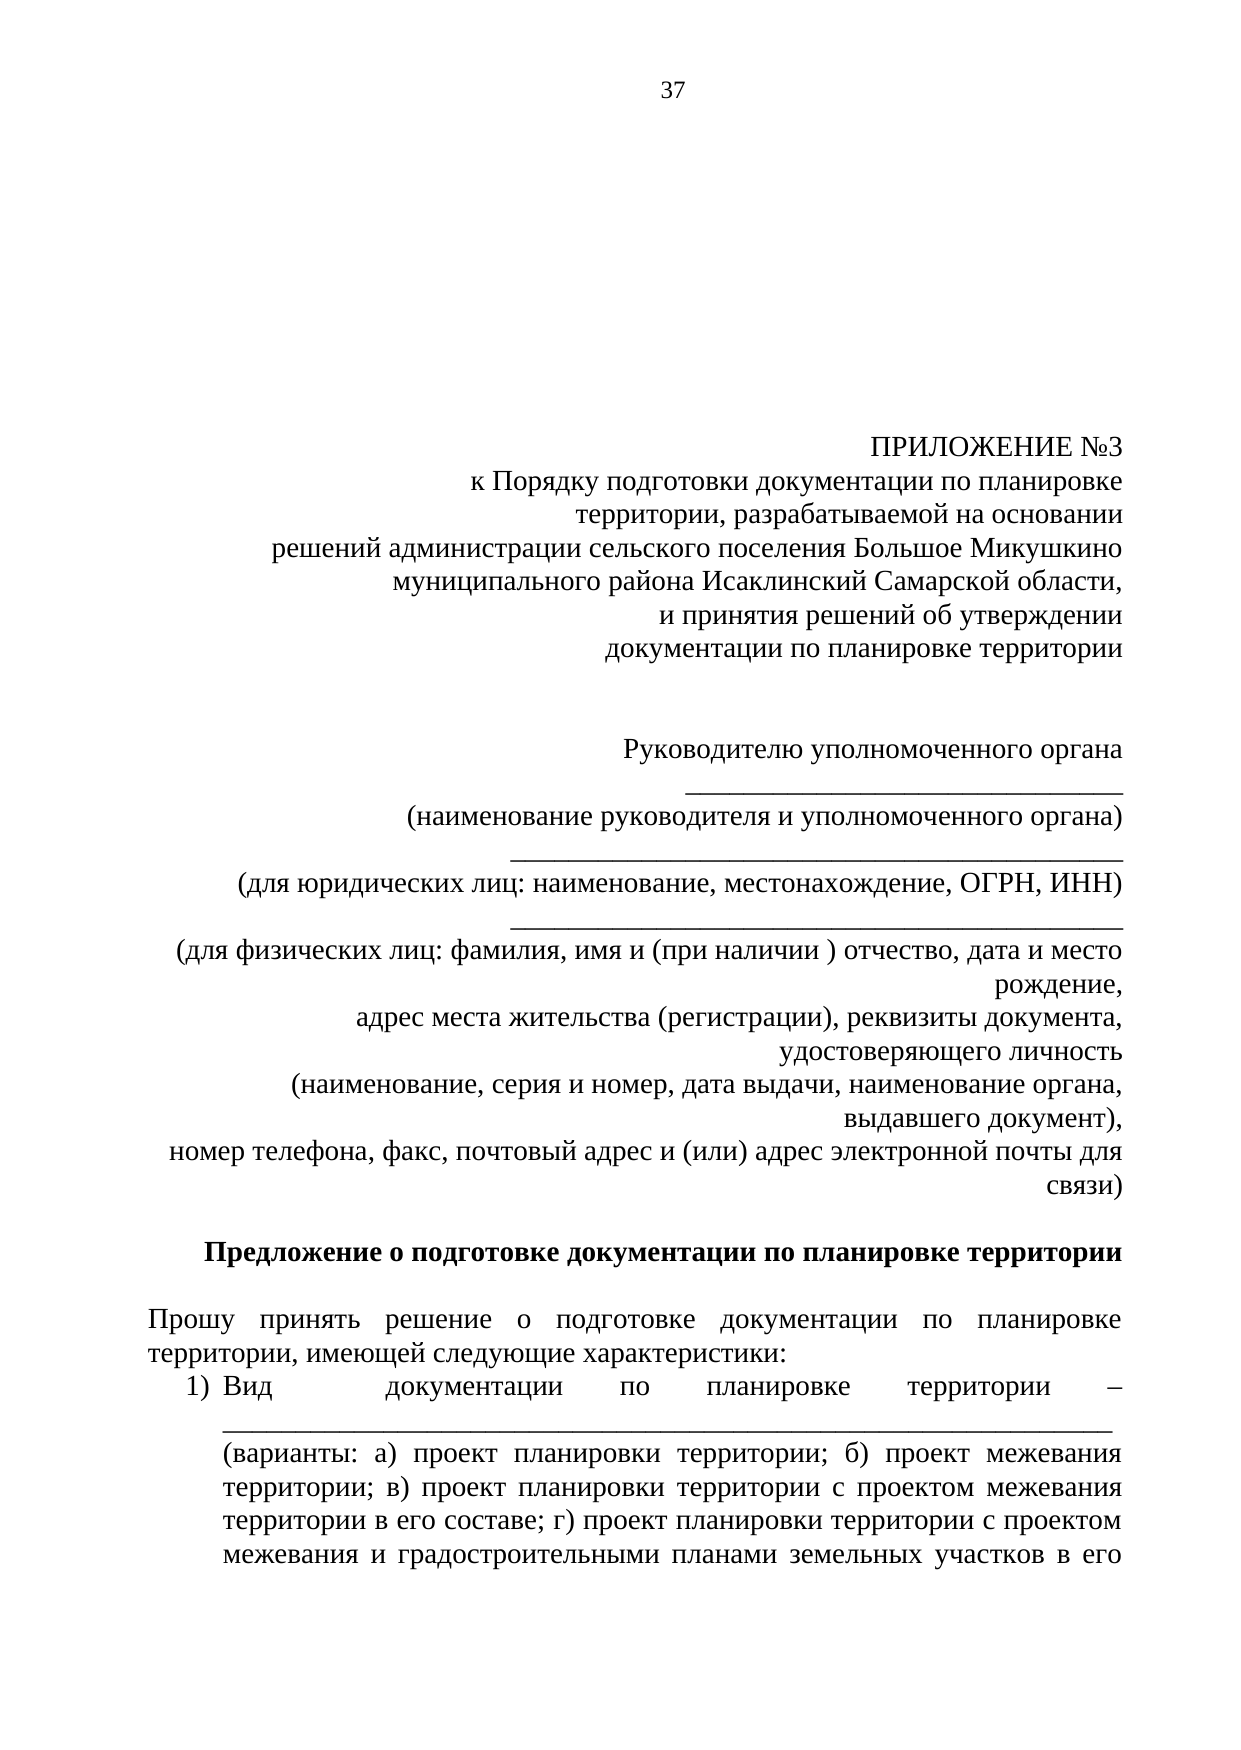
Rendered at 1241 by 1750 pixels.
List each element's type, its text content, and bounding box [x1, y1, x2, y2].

text номер телефона, факс, почтовый адрес и (или) адрес электронной почты для связи) [148, 1133, 1123, 1201]
text (для физических лиц: фамилия, имя и (при наличии ) отчество, дата и место рождение, [148, 932, 1123, 999]
text __________________________________________ [148, 832, 1123, 865]
text Прошу принять решение о подготовке документации по планировке территории, имеющей следующие характеристики: [148, 1301, 1123, 1368]
text Руководителю уполномоченного органа [148, 731, 1123, 764]
text (для юридических лиц: наименование, местонахождение, ОГРН, ИНН) [148, 865, 1123, 899]
text (наименование руководителя и уполномоченного органа) [148, 798, 1123, 832]
text ПРИЛОЖЕНИЕ №3 к Порядку подготовки документации по планировке [148, 429, 1123, 496]
text ______________________________ [148, 764, 1123, 798]
text решений администрации сельского поселения Большое Микушкино [148, 530, 1123, 563]
text Предложение о подготовке документации по планировке территории [148, 1234, 1123, 1268]
text адрес места жительства (регистрации), реквизиты документа, удостоверяющего личность [148, 999, 1123, 1066]
text (наименование, серия и номер, дата выдачи, наименование органа, выдавшего документ), [148, 1066, 1123, 1133]
text документации по планировке территории [148, 630, 1123, 664]
text __________________________________________ [148, 899, 1123, 932]
text муниципального района Исаклинский Самарской области, [148, 563, 1123, 597]
list Вид документации по планировке территории – _____________________________________________________________ [185, 1368, 1123, 1435]
text территории, разрабатываемой на основании [148, 496, 1123, 530]
text и принятия решений об утверждении [148, 597, 1123, 630]
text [223, 1435, 1123, 1569]
